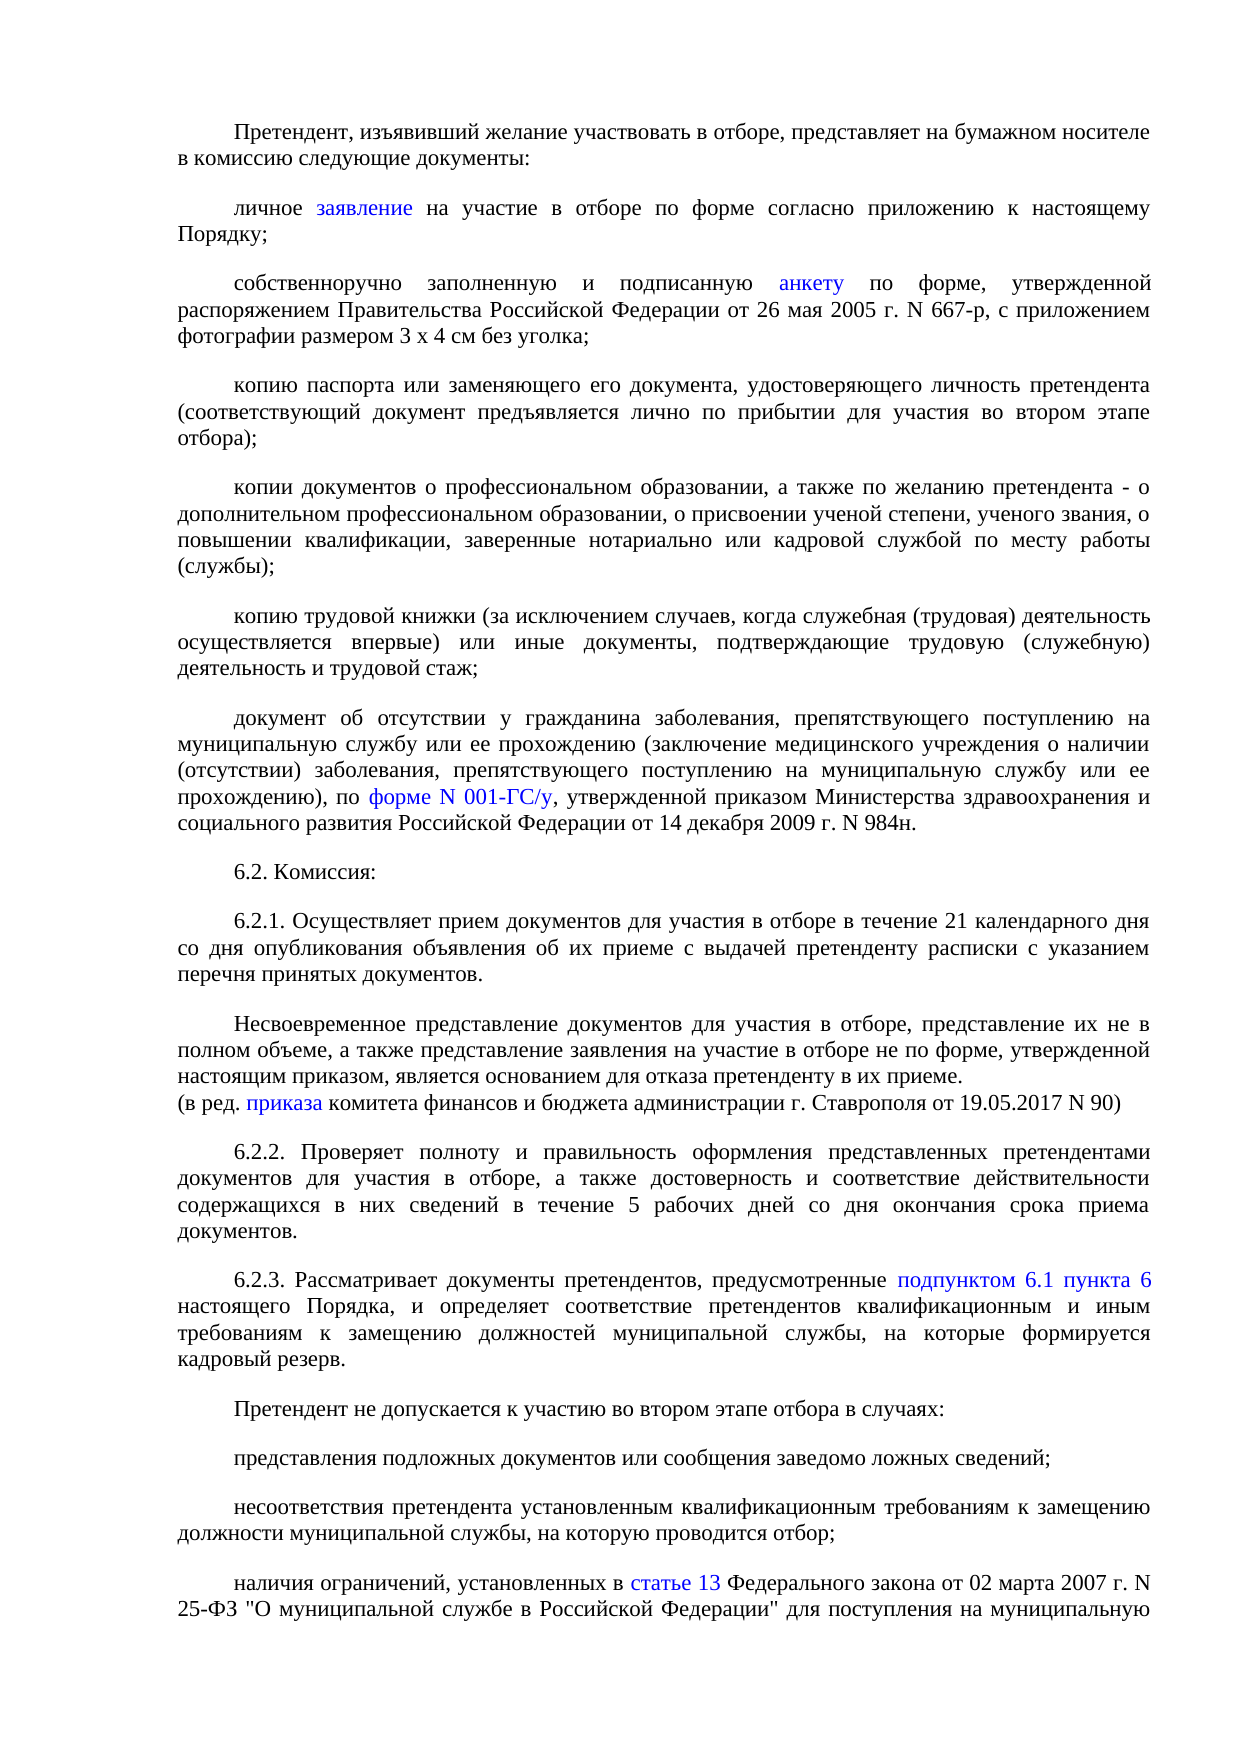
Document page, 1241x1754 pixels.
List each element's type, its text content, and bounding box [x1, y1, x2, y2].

text Несвоевременное представление документов для участия в отборе, представление их не в полном объеме, а также представление заявления на участие в отборе не по форме, утвержденной настоящим приказом, является основанием для отказа претенденту в их приеме. [177, 1009, 1152, 1089]
text Претендент не допускается к участию во втором этапе отбора в случаях: [177, 1394, 1152, 1421]
text представления подложных документов или сообщения заведомо ложных сведений; [177, 1444, 1152, 1470]
text 6.2.1. Осуществляет прием документов для участия в отборе в течение 21 календарного дня со дня опубликования объявления об их приеме с выдачей претенденту расписки с указанием перечня принятых документов. [177, 908, 1152, 987]
text копии документов о профессиональном образовании, а также по желанию претендента - о дополнительном профессиональном образовании, о присвоении ученой степени, ученого звания, о повышении квалификации, заверенные нотариально или кадровой службой по месту работы (службы); [177, 473, 1152, 579]
text документ об отсутствии у гражданина заболевания, препятствующего поступлению на муниципальную службу или ее прохождению (заключение медицинского учреждения о наличии (отсутствии) заболевания, препятствующего поступлению на муниципальную службу или ее прохождению), по форме N 001-ГС/у, утвержденной приказом Министерства здравоохранения и социального развития Российской Федерации от 14 декабря 2009 г. N 984н. [177, 704, 1152, 835]
text копию паспорта или заменяющего его документа, удостоверяющего личность претендента (соответствующий документ предъявляется лично по прибытии для участия во втором этапе отбора); [177, 371, 1152, 450]
text несоответствия претендента установленным квалификационным требованиям к замещению должности муниципальной службы, на которую проводится отбор; [177, 1493, 1152, 1546]
text 6.2.3. Рассматривает документы претендентов, предусмотренные подпунктом 6.1 пункта 6 настоящего Порядка, и определяет соответствие претендентов квалификационным и иным требованиям к замещению должностей муниципальной службы, на которые формируется кадровый резерв. [177, 1266, 1152, 1372]
text собственноручно заполненную и подписанную анкету по форме, утвержденной распоряжением Правительства Российской Федерации от 26 мая 2005 г. N 667-р, с приложением фотографии размером 3 x 4 см без уголка; [177, 269, 1152, 348]
text (в ред. приказа комитета финансов и бюджета администрации г. Ставрополя от 19.05.2017 N 90) [177, 1089, 1152, 1115]
text личное заявление на участие в отборе по форме согласно приложению к настоящему Порядку; [177, 194, 1152, 246]
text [177, 1569, 1152, 1621]
text копию трудовой книжки (за исключением случаев, когда служебная (трудовая) деятельность осуществляется впервые) или иные документы, подтверждающие трудовую (служебную) деятельность и трудовой стаж; [177, 602, 1152, 681]
text 6.2.2. Проверяет полноту и правильность оформления представленных претендентами документов для участия в отборе, а также достоверность и соответствие действительности содержащихся в них сведений в течение 5 рабочих дней со дня окончания срока приема документов. [177, 1138, 1152, 1243]
text 6.2. Комиссия: [177, 858, 1152, 885]
text Претендент, изъявивший желание участвовать в отборе, представляет на бумажном носителе в комиссию следующие документы: [177, 118, 1152, 171]
